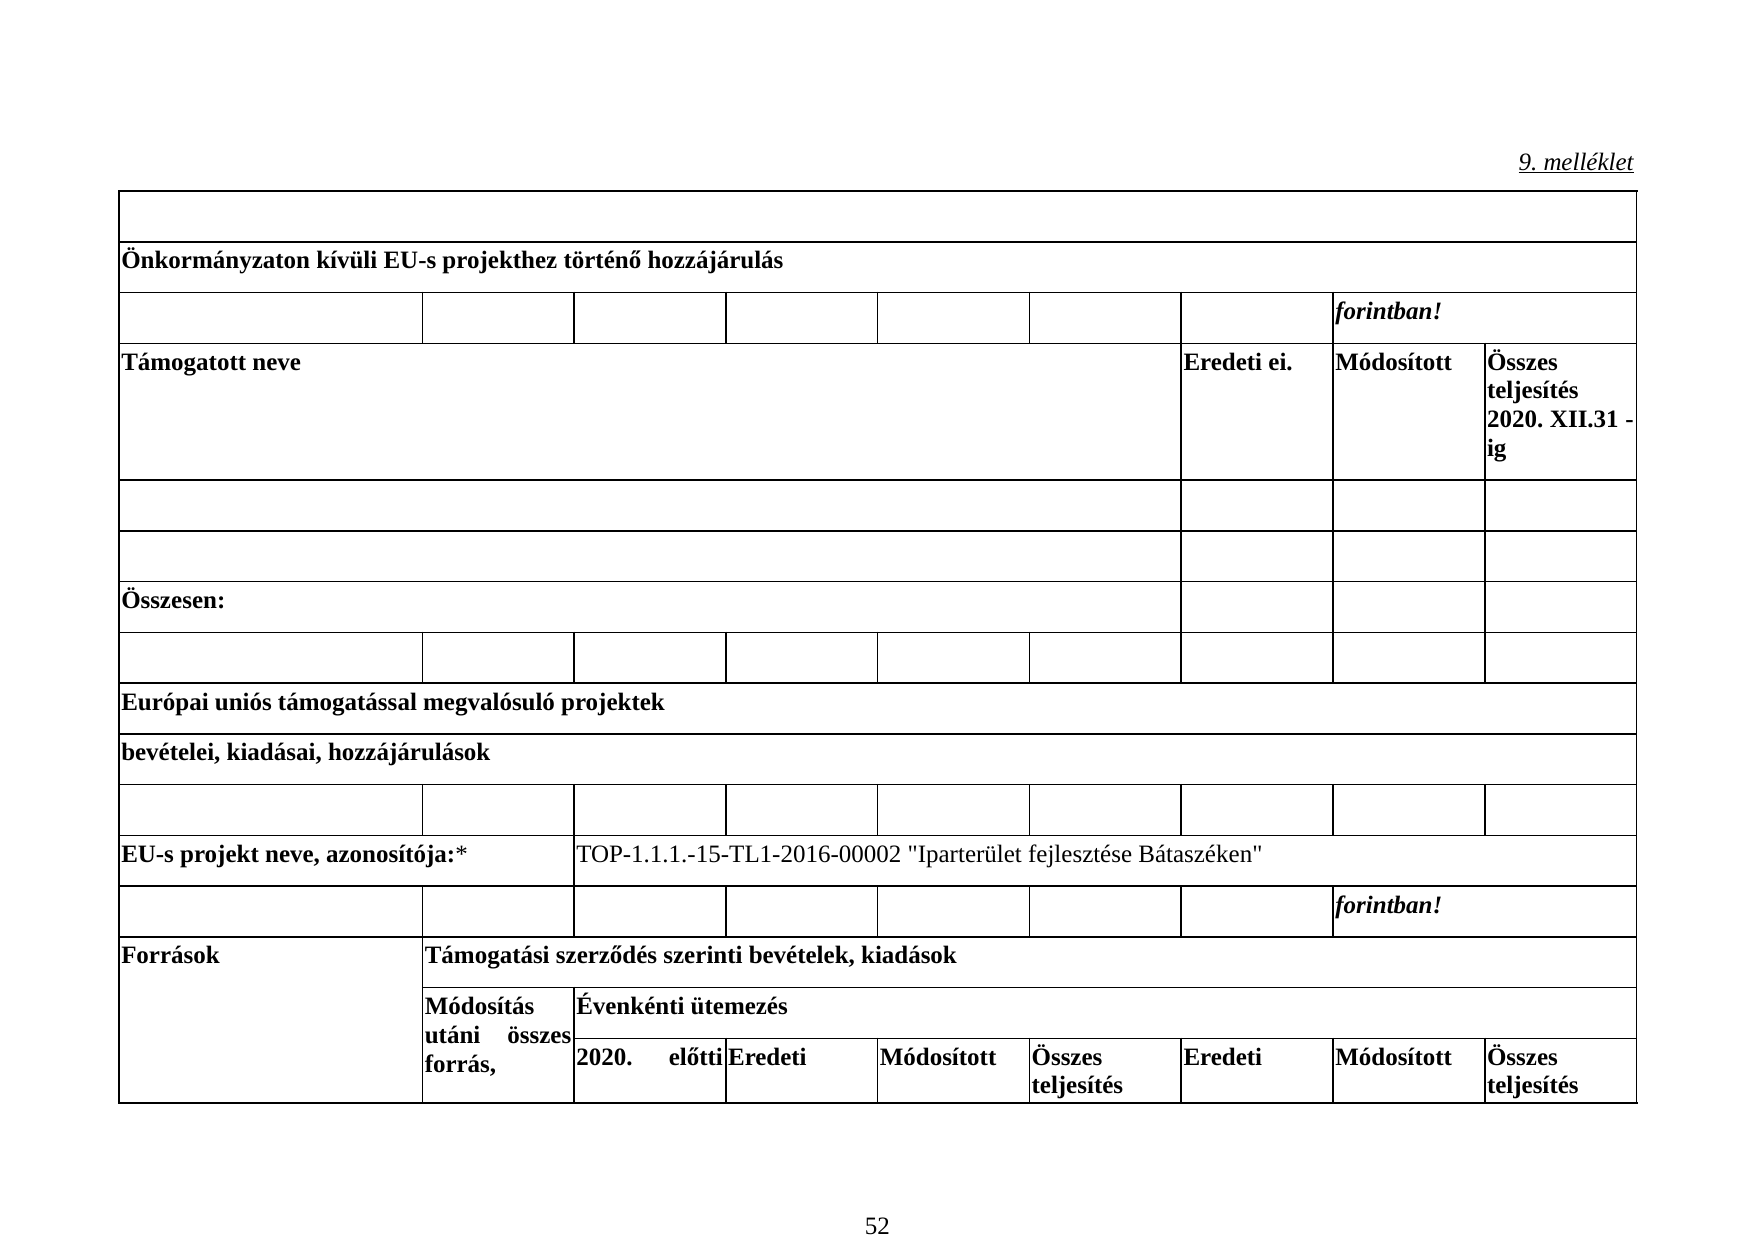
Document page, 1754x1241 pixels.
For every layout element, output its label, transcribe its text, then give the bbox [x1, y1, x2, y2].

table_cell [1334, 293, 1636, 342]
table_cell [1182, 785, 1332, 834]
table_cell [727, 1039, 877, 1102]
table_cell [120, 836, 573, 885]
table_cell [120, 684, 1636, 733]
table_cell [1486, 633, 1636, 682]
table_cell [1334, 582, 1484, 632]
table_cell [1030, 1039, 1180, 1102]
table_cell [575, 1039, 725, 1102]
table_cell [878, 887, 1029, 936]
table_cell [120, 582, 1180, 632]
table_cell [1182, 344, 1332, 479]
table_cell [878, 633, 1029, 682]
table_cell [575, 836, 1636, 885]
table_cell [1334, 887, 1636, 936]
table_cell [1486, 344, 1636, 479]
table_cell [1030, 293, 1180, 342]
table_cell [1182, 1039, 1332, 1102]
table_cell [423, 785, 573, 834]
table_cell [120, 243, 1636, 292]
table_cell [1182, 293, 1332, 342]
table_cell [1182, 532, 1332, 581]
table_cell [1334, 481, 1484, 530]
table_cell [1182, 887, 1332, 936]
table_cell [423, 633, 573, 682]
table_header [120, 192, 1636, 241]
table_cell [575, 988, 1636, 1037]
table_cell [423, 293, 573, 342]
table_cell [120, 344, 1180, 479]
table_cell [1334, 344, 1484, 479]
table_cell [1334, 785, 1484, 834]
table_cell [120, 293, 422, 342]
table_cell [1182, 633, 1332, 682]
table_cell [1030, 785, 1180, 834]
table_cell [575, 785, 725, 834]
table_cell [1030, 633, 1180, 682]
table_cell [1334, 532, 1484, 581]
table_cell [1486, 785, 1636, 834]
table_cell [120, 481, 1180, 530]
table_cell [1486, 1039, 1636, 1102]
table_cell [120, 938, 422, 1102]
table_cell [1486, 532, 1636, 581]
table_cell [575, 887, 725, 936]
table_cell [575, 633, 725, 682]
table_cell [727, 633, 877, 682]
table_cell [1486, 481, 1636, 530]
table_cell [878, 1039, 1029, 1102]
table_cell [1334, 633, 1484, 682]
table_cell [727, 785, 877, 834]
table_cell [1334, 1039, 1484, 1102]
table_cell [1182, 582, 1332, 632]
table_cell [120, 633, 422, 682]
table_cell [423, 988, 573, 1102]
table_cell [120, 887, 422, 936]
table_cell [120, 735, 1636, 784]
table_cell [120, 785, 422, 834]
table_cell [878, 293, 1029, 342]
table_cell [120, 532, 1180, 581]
text 9. melléklet [118, 147, 1636, 176]
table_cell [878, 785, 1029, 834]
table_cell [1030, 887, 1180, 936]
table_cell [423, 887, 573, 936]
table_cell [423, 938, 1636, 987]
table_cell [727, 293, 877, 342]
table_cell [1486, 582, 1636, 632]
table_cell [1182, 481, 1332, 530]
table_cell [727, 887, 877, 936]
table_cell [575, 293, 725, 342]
